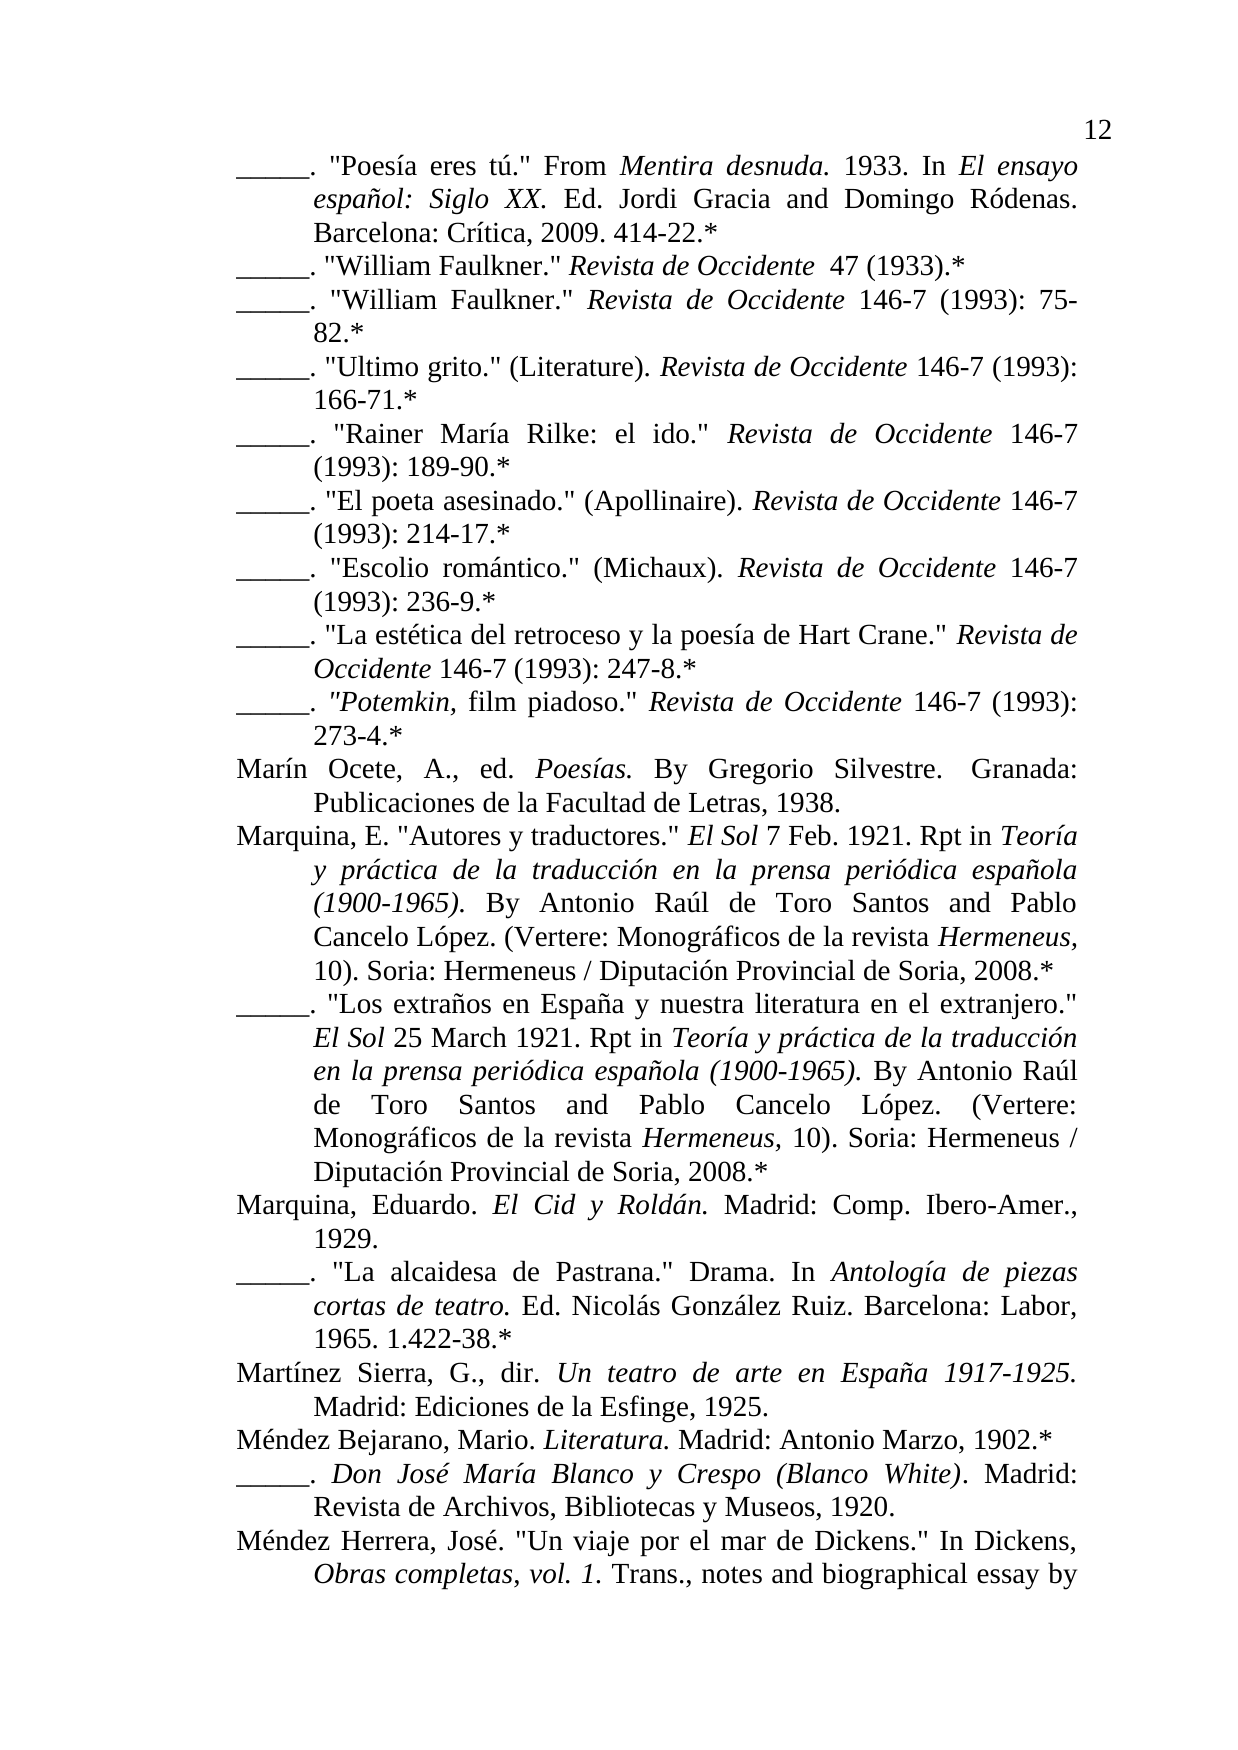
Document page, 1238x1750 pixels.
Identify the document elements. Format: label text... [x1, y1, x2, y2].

text _____. "William Faulkner." Revista de Occidente 47 (1933).* [236, 248, 1078, 282]
text _____. "Poesía eres tú." From Mentira desnuda. 1933. In El ensayo español: Siglo XX. Ed. Jordi Gracia and Domingo Ródenas. Barcelona: Crítica, 2009. 414-22.* [236, 148, 1078, 248]
text Marquina, E. "Autores y traductores." El Sol 7 Feb. 1921. Rpt in Teoría y práctica de la traducción en la prensa periódica española (1900-1965). By Antonio Raúl de Toro Santos and Pablo Cancelo López. (Vertere: Monográficos de la revista Hermeneus, 10). Soria: Hermeneus / Diputación Provincial de Soria, 2008.* [236, 818, 1078, 986]
text _____. "Potemkin, film piadoso." Revista de Occidente 146-7 (1993): 273-4.* [236, 684, 1078, 751]
text _____. "Los extraños en España y nuestra literatura en el extranjero." El Sol 25 March 1921. Rpt in Teoría y práctica de la traducción en la prensa periódica española (1900-1965). By Antonio Raúl de Toro Santos and Pablo Cancelo López. (Vertere: Monográficos de la revista Hermeneus, 10). Soria: Hermeneus / Diputación Provincial de Soria, 2008.* [236, 986, 1078, 1187]
text _____. "William Faulkner." Revista de Occidente 146-7 (1993): 75-82.* [236, 282, 1078, 349]
text _____. "Escolio romántico." (Michaux). Revista de Occidente 146-7 (1993): 236-9.* [236, 550, 1078, 617]
text Marquina, Eduardo. El Cid y Roldán. Madrid: Comp. Ibero-Amer., 1929. [236, 1187, 1078, 1254]
text Marín Ocete, A., ed. Poesías. By Gregorio Silvestre. Granada: Publicaciones de la Facultad de Letras, 1938. [236, 751, 1078, 818]
text Martínez Sierra, G., dir. Un teatro de arte en España 1917-1925. Madrid: Ediciones de la Esfinge, 1925. [236, 1355, 1078, 1422]
text _____. "La estética del retroceso y la poesía de Hart Crane." Revista de Occidente 146-7 (1993): 247-8.* [236, 617, 1078, 684]
text _____. Don José María Blanco y Crespo (Blanco White). Madrid: Revista de Archivos, Bibliotecas y Museos, 1920. [236, 1456, 1078, 1523]
text _____. "Rainer María Rilke: el ido." Revista de Occidente 146-7 (1993): 189-90.* [236, 416, 1078, 483]
text _____. "Ultimo grito." (Literature). Revista de Occidente 146-7 (1993): 166-71.* [236, 349, 1078, 416]
text Méndez Bejarano, Mario. Literatura. Madrid: Antonio Marzo, 1902.* [236, 1422, 1078, 1456]
text _____. "El poeta asesinado." (Apollinaire). Revista de Occidente 146-7 (1993): 214-17.* [236, 483, 1078, 550]
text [236, 1523, 1078, 1590]
text _____. "La alcaidesa de Pastrana." Drama. In Antología de piezas cortas de teatro. Ed. Nicolás González Ruiz. Barcelona: Labor, 1965. 1.422-38.* [236, 1254, 1078, 1355]
